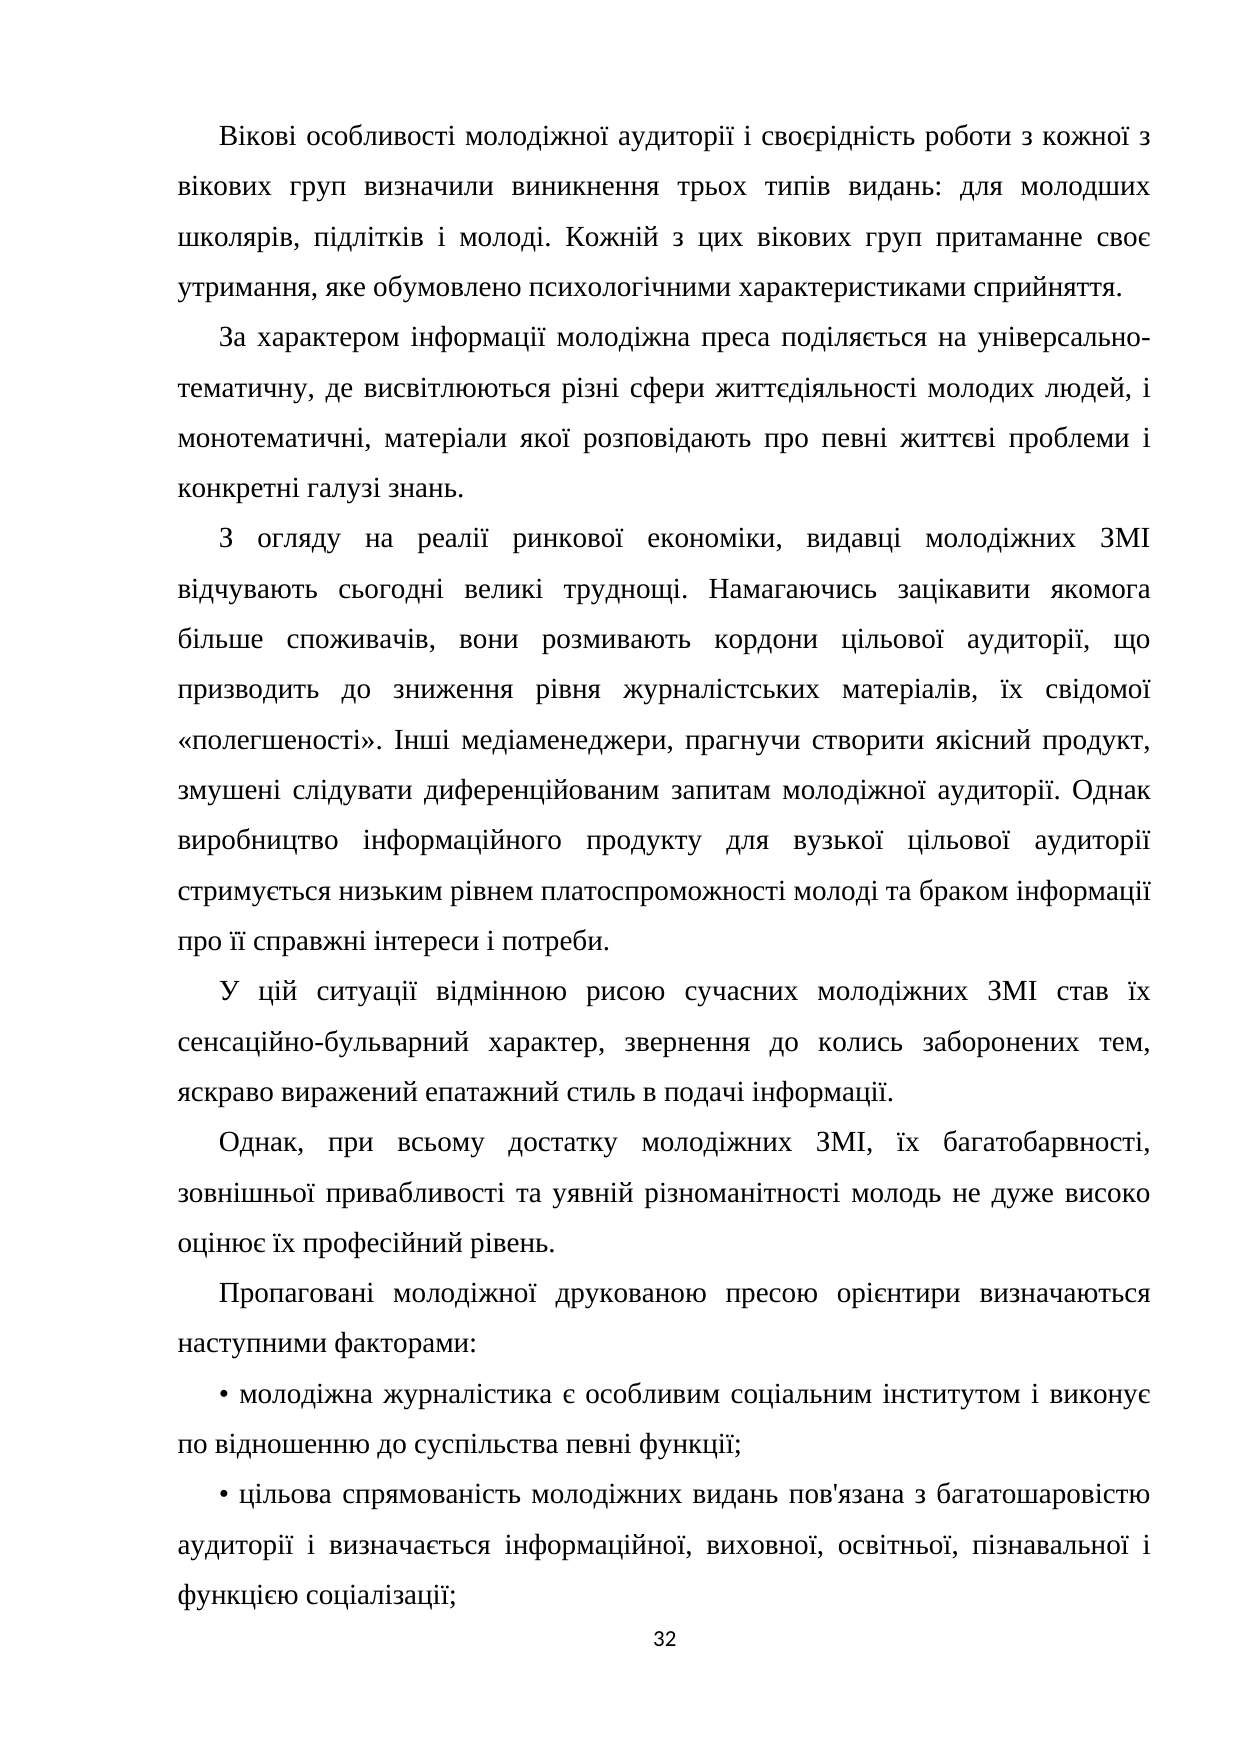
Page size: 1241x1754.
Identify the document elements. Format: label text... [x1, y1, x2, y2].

text Пропаговані молодіжної друкованою пресою орієнтири визначаються наступними факторами: [177, 1275, 1152, 1359]
text За характером інформації молодіжна преса поділяється на універсально-тематичну, де висвітлюються різні сфери життєдіяльності молодих людей, і монотематичні, матеріали якої розповідають про певні життєві проблеми і конкретні галузі знань. [177, 319, 1152, 504]
text З огляду на реалії ринкової економіки, видавці молодіжних ЗМІ відчувають сьогодні великі труднощі. Намагаючись зацікавити якомога більше споживачів, вони розмивають кордони цільової аудиторії, що призводить до зниження рівня журналістських матеріалів, їх свідомої «полегшеності». Інші медіаменеджери, прагнучи створити якісний продукт, змушені слідувати диференційованим запитам молодіжної аудиторії. Однак виробництво інформаційного продукту для вузької цільової аудиторії стримується низьким рівнем платоспроможності молоді та браком інформації про її справжні інтереси і потреби. [177, 521, 1152, 957]
text • молодіжна журналістика є особливим соціальним інститутом і виконує по відношенню до суспільства певні функції; [177, 1376, 1152, 1460]
text У цій ситуації відмінною рисою сучасних молодіжних ЗМІ став їх сенсаційно-бульварний характер, звернення до колись заборонених тем, яскраво виражений епатажний стиль в подачі інформації. [177, 973, 1152, 1108]
text • цільова спрямованість молодіжних видань пов'язана з багатошаровістю аудиторії і визначається інформаційної, виховної, освітньої, пізнавальної і функцією соціалізації; [177, 1477, 1152, 1611]
text Однак, при всьому достатку молодіжних ЗМІ, їх багатобарвності, зовнішньої привабливості та уявній різноманітності молодь не дуже високо оцінює їх професійний рівень. [177, 1124, 1152, 1258]
text Вікові особливості молодіжної аудиторії і своєрідність роботи з кожної з вікових груп визначили виникнення трьох типів видань: для молодших школярів, підлітків і молоді. Кожній з цих вікових груп притаманне своє утримання, яке обумовлено психологічними характеристиками сприйняття. [177, 118, 1152, 303]
